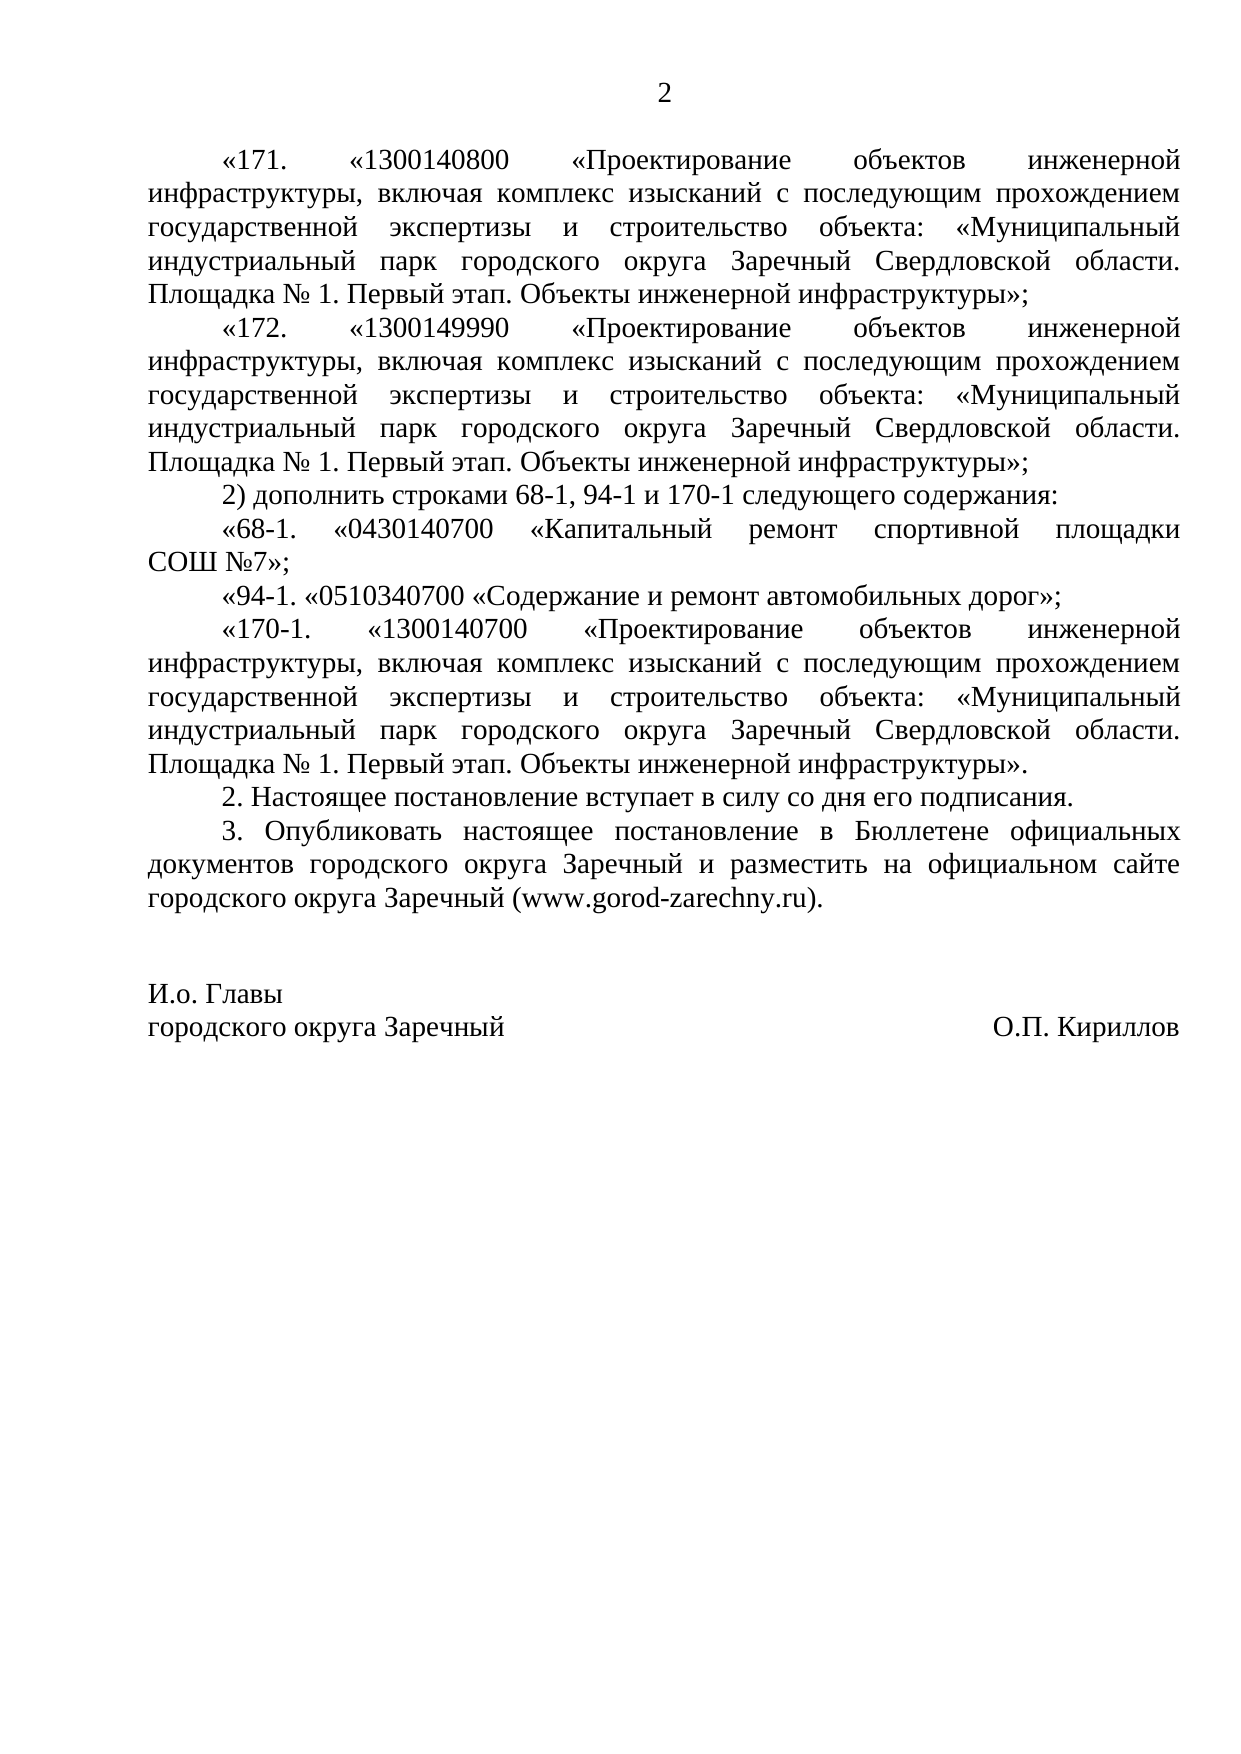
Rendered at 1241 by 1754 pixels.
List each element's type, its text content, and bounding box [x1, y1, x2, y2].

text 2. Настоящее постановление вступает в силу со дня его подписания. [148, 779, 1181, 813]
text 2) дополнить строками 68-1, 94-1 и 170-1 следующего содержания: [148, 477, 1181, 511]
text «94-1. «0510340700 «Содержание и ремонт автомобильных дорог»; [148, 578, 1181, 612]
text «172. «1300149990 «Проектирование объектов инженерной инфраструктуры, включая комплекс изысканий с последующим прохождением государственной экспертизы и строительство объекта: «Муниципальный индустриальный парк городского округа Заречный Свердловской области. Площадка № 1. Первый этап. Объекты инженерной инфраструктуры»; [148, 310, 1181, 477]
text «170-1. «1300140700 «Проектирование объектов инженерной инфраструктуры, включая комплекс изысканий с последующим прохождением государственной экспертизы и строительство объекта: «Муниципальный индустриальный парк городского округа Заречный Свердловской области. Площадка № 1. Первый этап. Объекты инженерной инфраструктуры». [148, 612, 1181, 779]
text 3. Опубликовать настоящее постановление в Бюллетене официальных документов городского округа Заречный и разместить на официальном сайте городского округа Заречный (www.gorod-zarechny.ru). [148, 813, 1181, 913]
text И.о. Главы [148, 976, 1181, 1009]
text «171. «1300140800 «Проектирование объектов инженерной инфраструктуры, включая комплекс изысканий с последующим прохождением государственной экспертизы и строительство объекта: «Муниципальный индустриальный парк городского округа Заречный Свердловской области. Площадка № 1. Первый этап. Объекты инженерной инфраструктуры»; [148, 142, 1181, 310]
text «68-1. «0430140700 «Капитальный ремонт спортивной площадки СОШ №7»; [148, 511, 1181, 578]
text городского округа Заречный О.П. Кириллов [148, 1009, 1181, 1043]
